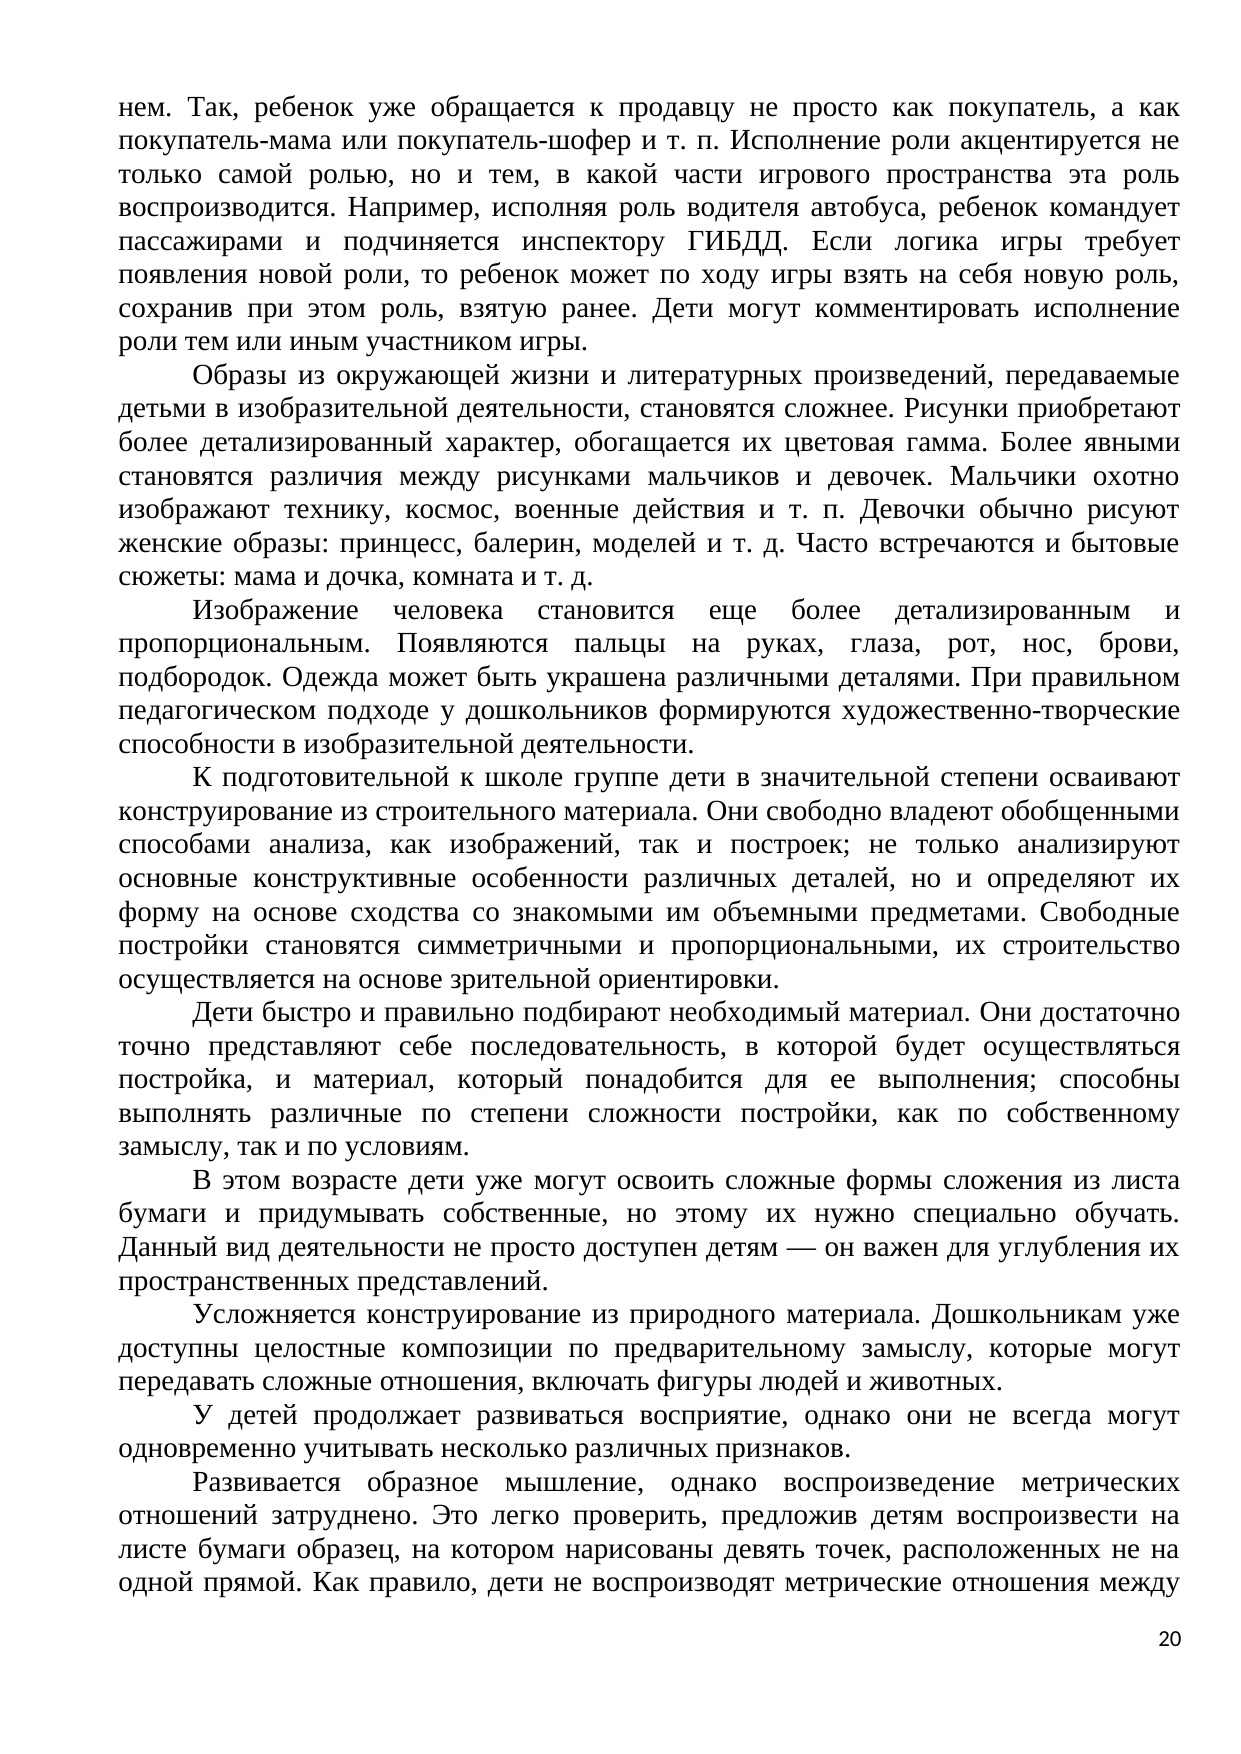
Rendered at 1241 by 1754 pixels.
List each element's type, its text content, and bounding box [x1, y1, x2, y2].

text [118, 1464, 1181, 1598]
text Изображение человека становится еще более детализированным и пропорциональным. Появляются пальцы на руках, глаза, рот, нос, брови, подбородок. Одежда может быть украшена различными деталями. При правильном педагогическом подходе у дошкольников формируются художественно-творческие способности в изобразительной деятельности. [118, 592, 1181, 759]
text В этом возрасте дети уже могут освоить сложные формы сложения из листа бумаги и придумывать собственные, но этому их нужно специально обучать. Данный вид деятельности не просто доступен детям — он важен для углубления их пространственных представлений. [118, 1162, 1181, 1296]
text Усложняется конструирование из природного материала. Дошкольникам уже доступны целостные композиции по предварительному замыслу, которые могут передавать сложные отношения, включать фигуры людей и животных. [118, 1296, 1181, 1397]
text У детей продолжает развиваться восприятие, однако они не всегда могут одновременно учитывать несколько различных признаков. [118, 1397, 1181, 1464]
text К подготовительной к школе группе дети в значительной степени осваивают конструирование из строительного материала. Они свободно владеют обобщенными способами анализа, как изображений, так и построек; не только анализируют основные конструктивные особенности различных деталей, но и определяют их форму на основе сходства со знакомыми им объемными предметами. Свободные постройки становятся симметричными и пропорциональными, их строительство осуществляется на основе зрительной ориентировки. [118, 759, 1181, 994]
text Дети быстро и правильно подбирают необходимый материал. Они достаточно точно представляют себе последовательность, в которой будет осуществляться постройка, и материал, который понадобится для ее выполнения; способны выполнять различные по степени сложности постройки, как по собственному замыслу, так и по условиям. [118, 994, 1181, 1162]
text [118, 89, 1181, 357]
text Образы из окружающей жизни и литературных произведений, передаваемые детьми в изобразительной деятельности, становятся сложнее. Рисунки приобретают более детализированный характер, обогащается их цветовая гамма. Более явными становятся различия между рисунками мальчиков и девочек. Мальчики охотно изображают технику, космос, военные действия и т. п. Девочки обычно рисуют женские образы: принцесс, балерин, моделей и т. д. Часто встречаются и бытовые сюжеты: мама и дочка, комната и т. д. [118, 357, 1181, 592]
